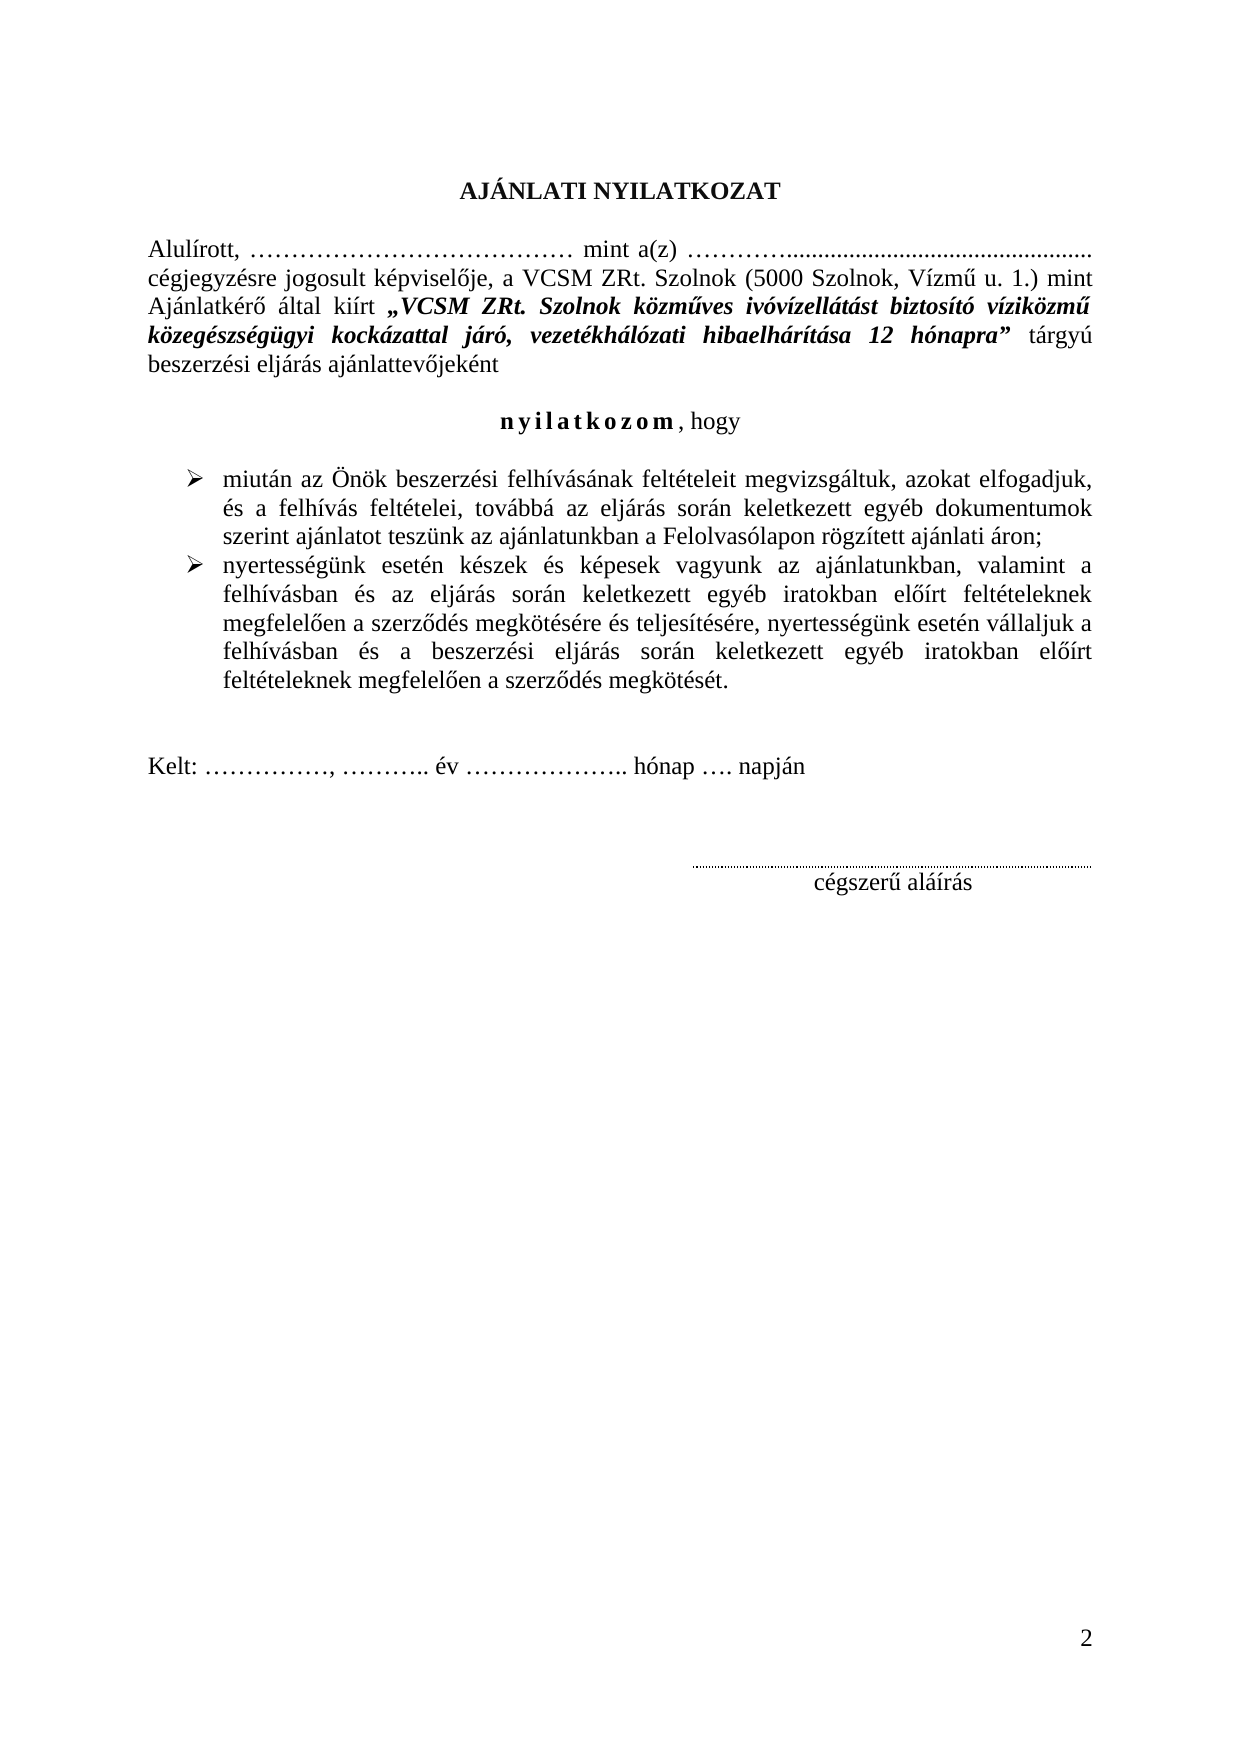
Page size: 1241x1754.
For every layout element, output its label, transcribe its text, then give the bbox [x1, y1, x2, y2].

table_header cégszerű aláírás [693, 866, 1093, 896]
text Ajánlati nyilatkozat [148, 176, 1093, 205]
list nyertességünk esetén készek és képesek vagyunk az ajánlatunkban, valamint a felhívásban és az eljárás során keletkezett egyéb iratokban előírt feltételeknek megfelelően a szerződés megkötésére és teljesítésére, nyertességünk esetén vállaljuk a felhívásban és a beszerzési eljárás során keletkezett egyéb iratokban előírt feltételeknek megfelelően a szerződés megkötését. [185, 550, 1093, 694]
text Alulírott, ………………………………… mint a(z) …………................................................. cégjegyzésre jogosult képviselője, a VCSM ZRt. Szolnok (5000 Szolnok, Vízmű u. 1.) mint Ajánlatkérő által kiírt „VCSM ZRt. Szolnok közműves ivóvízellátást biztosító víziközmű közegészségügyi kockázattal járó, vezetékhálózati hibaelhárítása 12 hónapra” tárgyú beszerzési eljárás ajánlattevőjeként [148, 234, 1093, 378]
text nyilatkozom, hogy [148, 406, 1093, 435]
text Kelt: ……………, ……….. év ……………….. hónap …. napján [148, 751, 1130, 780]
list miután az Önök beszerzési felhívásának feltételeit megvizsgáltuk, azokat elfogadjuk, és a felhívás feltételei, továbbá az eljárás során keletkezett egyéb dokumentumok szerint ajánlatot teszünk az ajánlatunkban a Felolvasólapon rögzített ajánlati áron; [185, 464, 1093, 550]
